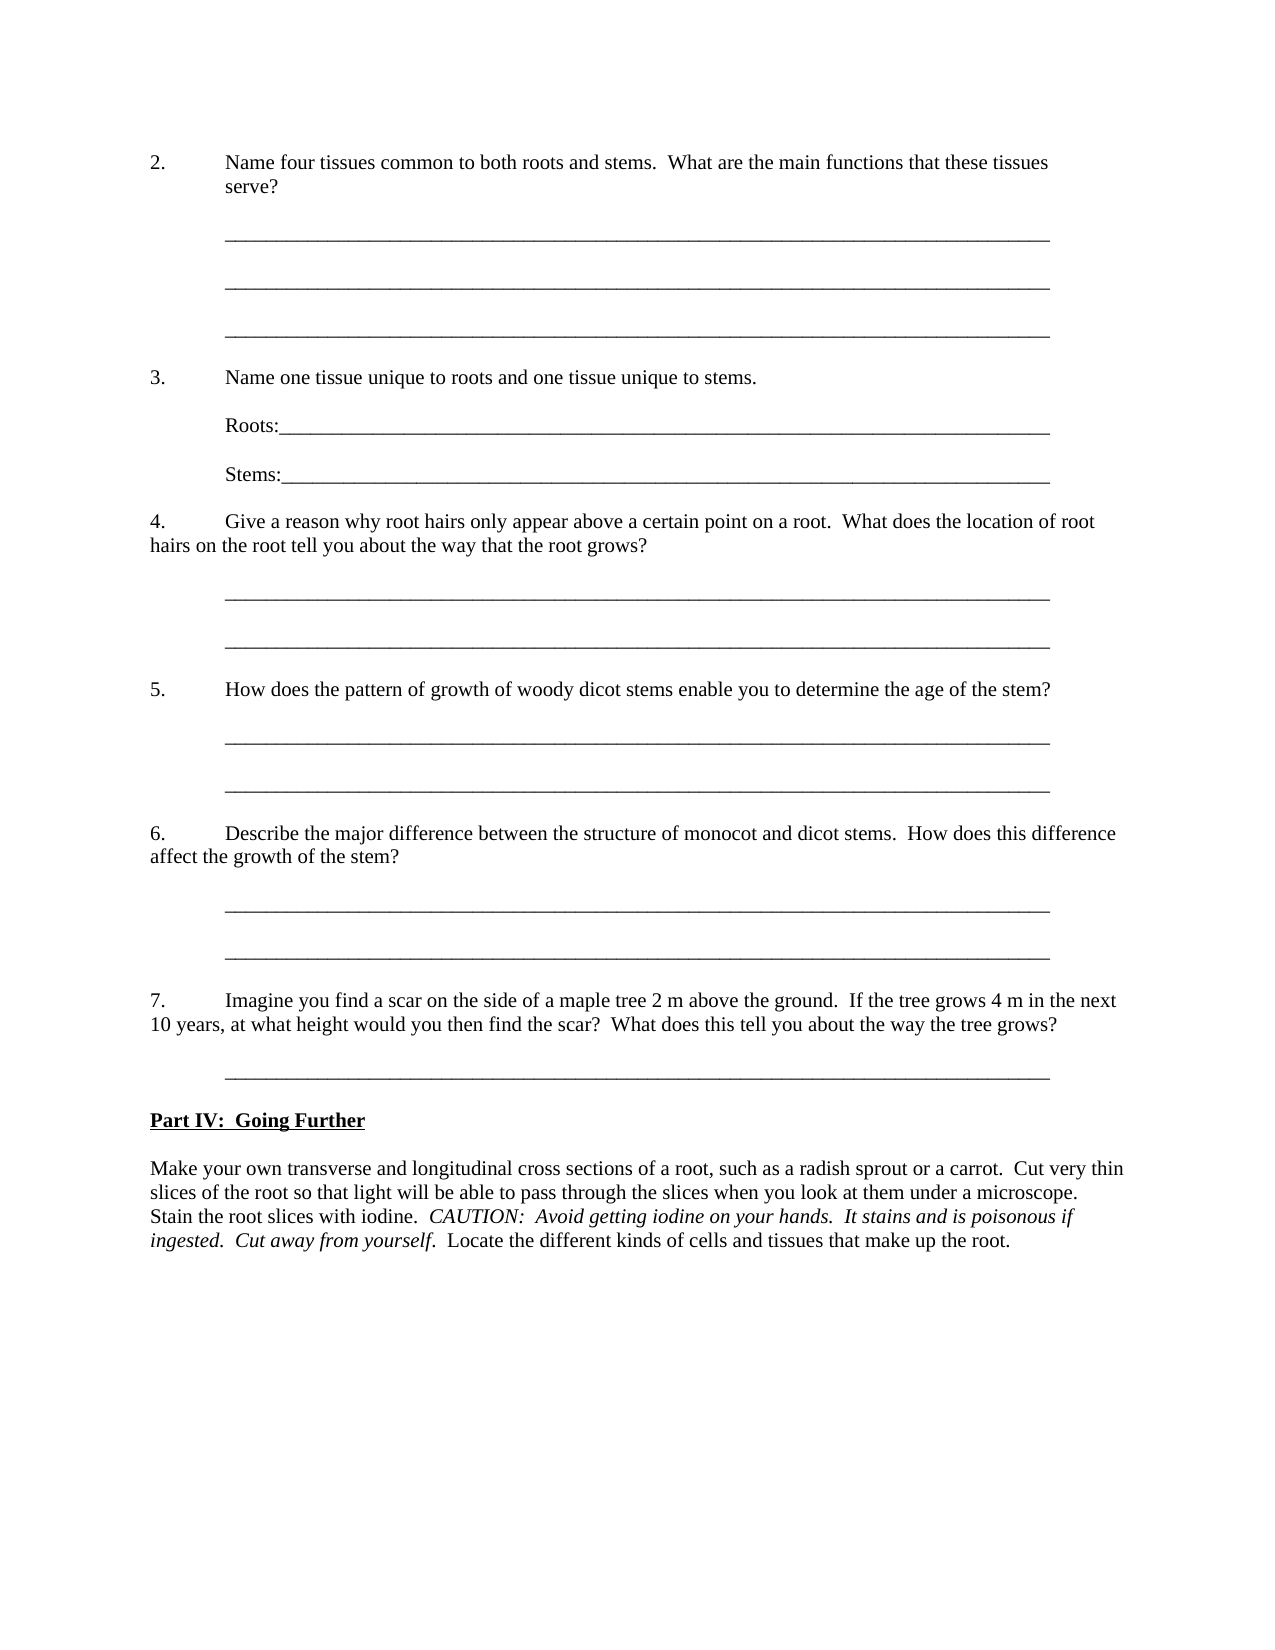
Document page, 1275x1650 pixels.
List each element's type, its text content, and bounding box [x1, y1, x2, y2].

text Make your own transverse and longitudinal cross sections of a root, such as a radish sprout or a carrot. Cut very thin slices of the root so that light will be able to pass through the slices when you look at them under a microscope. Stain the root slices with iodine. CAUTION: Avoid getting iodine on your hands. It stains and is poisonous if ingested. Cut away from yourself. Locate the different kinds of cells and tissues that make up the root. [150, 1156, 1125, 1252]
text Stems: [150, 462, 1125, 486]
text Part IV: Going Further [150, 1108, 1125, 1132]
text 6. Describe the major difference between the structure of monocot and dicot stems. How does this difference affect the growth of the stem? [150, 820, 1125, 868]
text Roots: [150, 413, 1125, 437]
text 5. How does the pattern of growth of woody dicot stems enable you to determine the age of the stem? [150, 677, 1125, 701]
text 3. Name one tissue unique to roots and one tissue unique to stems. [150, 365, 1125, 389]
text 4. Give a reason why root hairs only appear above a certain point on a root. What does the location of root hairs on the root tell you about the way that the root grows? [150, 509, 1125, 557]
text 2. Name four tissues common to both roots and stems. What are the main functions that these tissues serve? [150, 150, 1125, 198]
text 7. Imagine you find a scar on the side of a maple tree 2 m above the ground. If the tree grows 4 m in the next 10 years, at what height would you then find the scar? What does this tell you about the way the tree grows? [150, 988, 1125, 1036]
